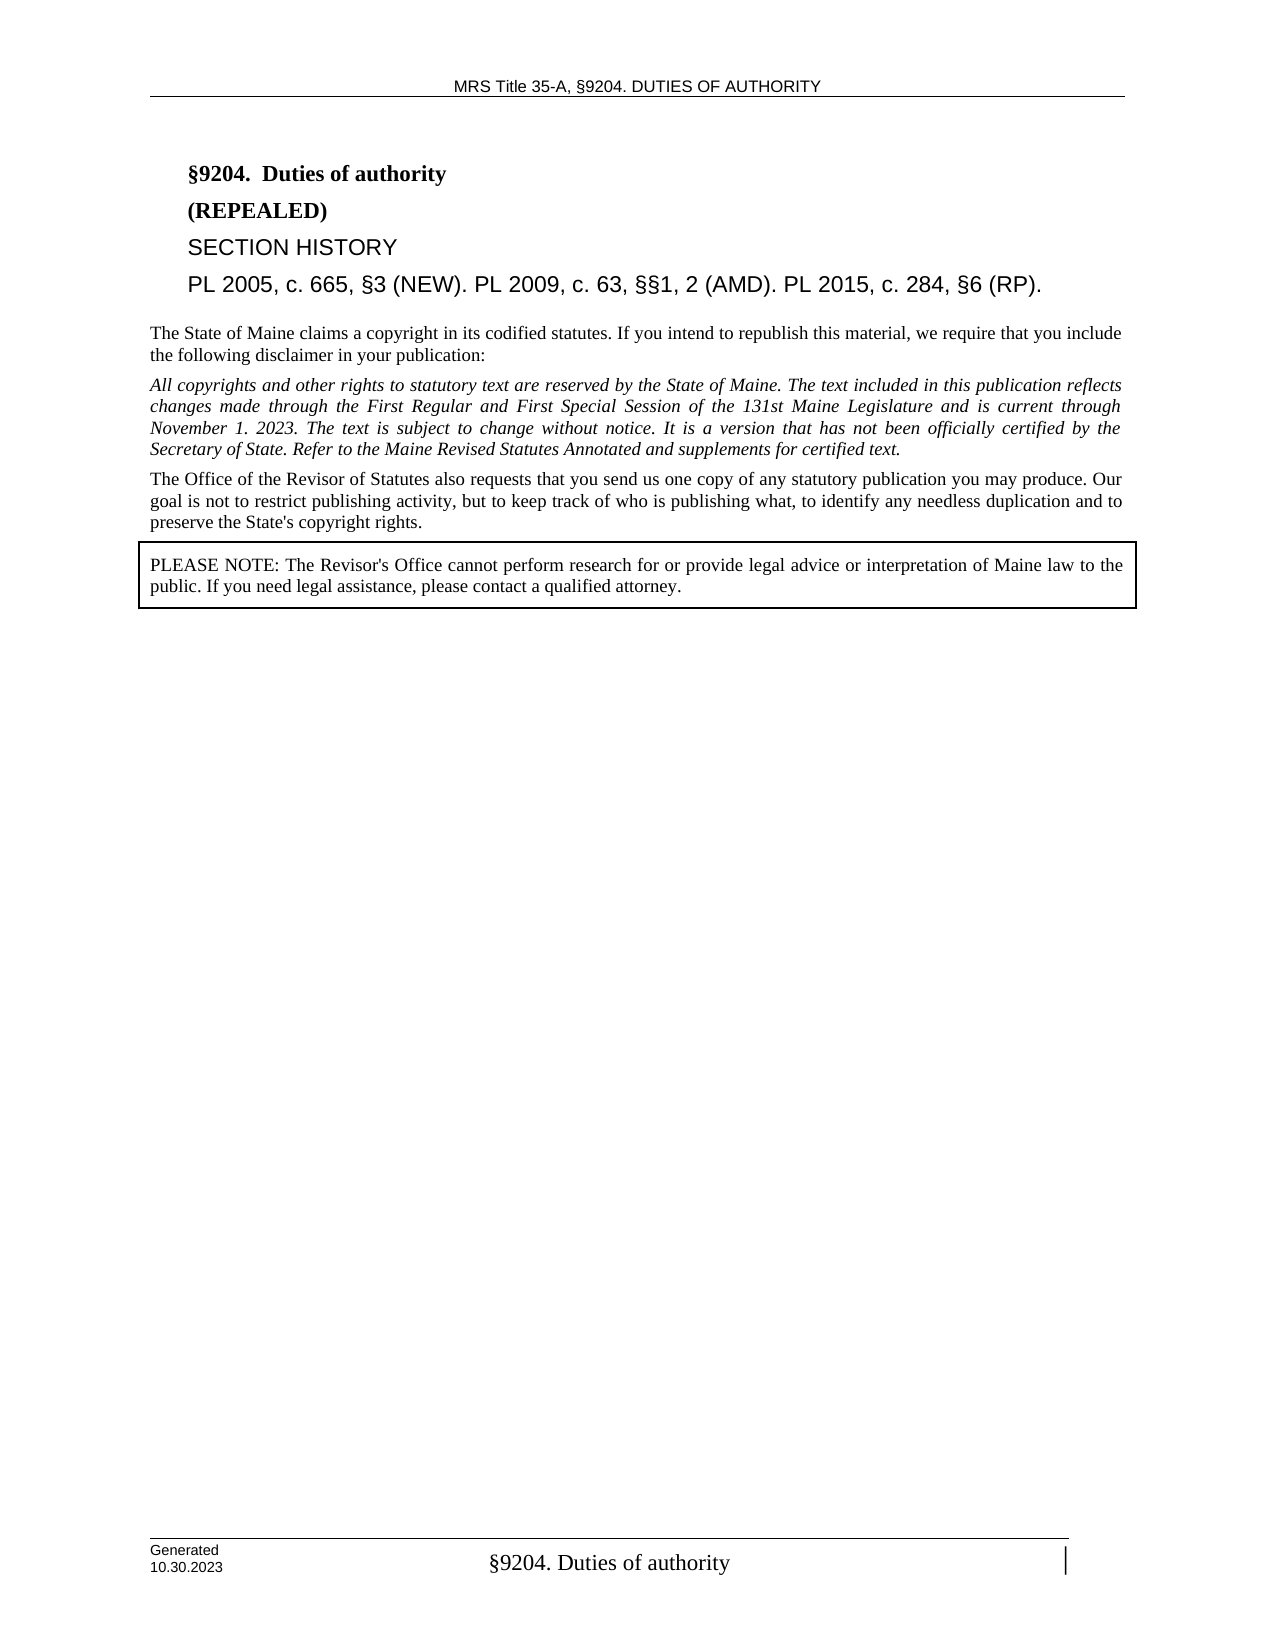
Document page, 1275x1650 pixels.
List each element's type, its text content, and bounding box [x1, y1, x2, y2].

text The State of Maine claims a copyright in its codified statutes. If you intend to republish this material, we require that you include the following disclaimer in your publication: [150, 322, 1125, 365]
text SECTION HISTORY [187, 234, 1125, 260]
text PL 2005, c. 665, §3 (NEW). PL 2009, c. 63, §§1, 2 (AMD). PL 2015, c. 284, §6 (RP). [187, 271, 1125, 297]
text All copyrights and other rights to statutory text are reserved by the State of Maine. The text included in this publication reflects changes made through the First Regular and First Special Session of the 131st Maine Legislature and is current through November 1. 2023 . The text is subject to change without notice. It is a version that has not been officially certified by the Secretary of State. Refer to the Maine Revised Statutes Annotated and supplements for certified text. [150, 373, 1125, 460]
text (REPEALED) [187, 197, 1125, 223]
text The Office of the Revisor of Statutes also requests that you send us one copy of any statutory publication you may produce. Our goal is not to restrict publishing activity, but to keep track of who is publishing what, to identify any needless duplication and to preserve the State's copyright rights. [150, 468, 1125, 533]
text PLEASE NOTE: The Revisor's Office cannot perform research for or provide legal advice or interpretation of Maine law to the public. If you need legal assistance, please contact a qualified attorney. [140, 543, 1135, 607]
text §9204. Duties of authority [187, 160, 1125, 187]
